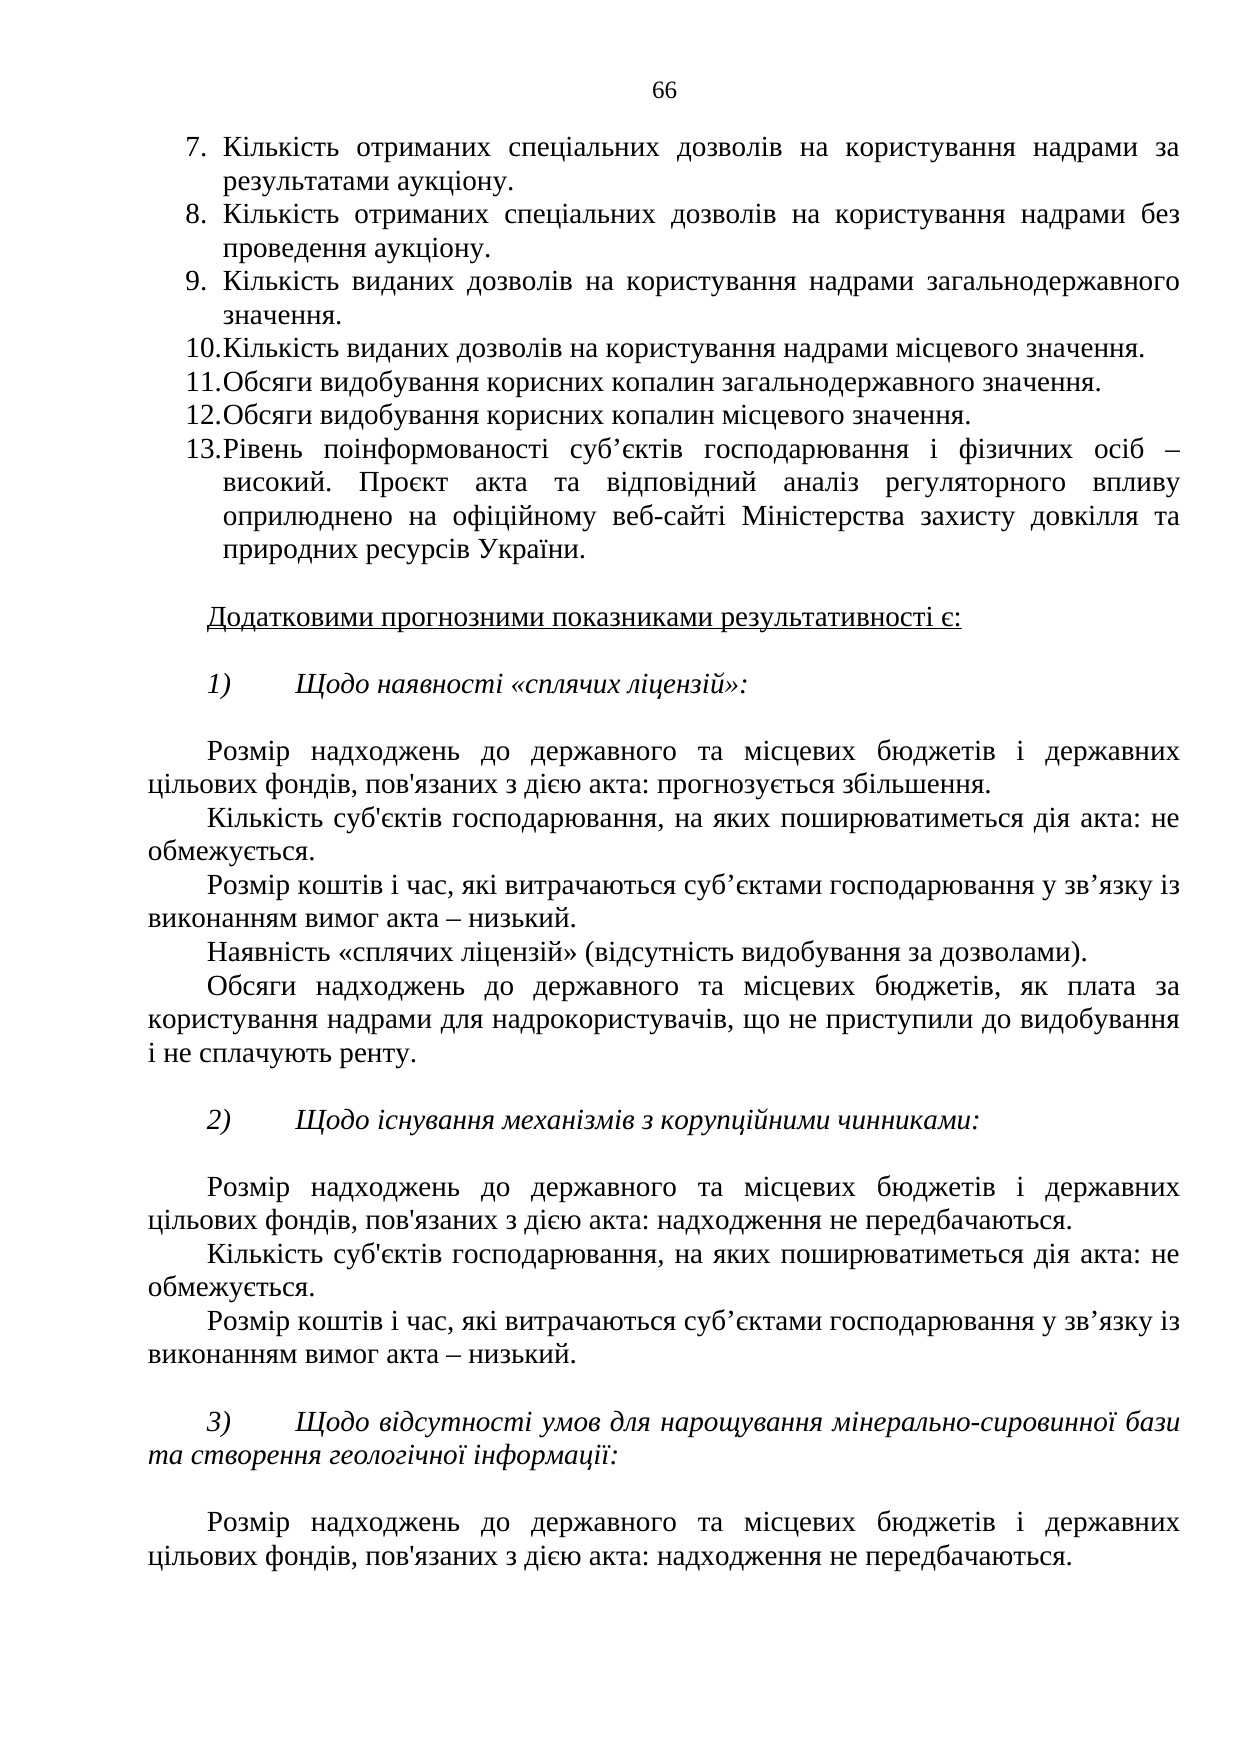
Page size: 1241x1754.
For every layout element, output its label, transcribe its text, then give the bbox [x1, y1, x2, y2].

text Кількість суб'єктів господарювання, на яких поширюватиметься дія акта: не обмежується. [148, 800, 1181, 867]
text Додатковими прогнозними показниками результативності є: [148, 599, 1181, 632]
text Обсяги надходжень до державного та місцевих бюджетів, як плата за користування надрами для надрокористувачів, що не приступили до видобування і не сплачують ренту. [148, 968, 1181, 1068]
text Наявність «сплячих ліцензій» (відсутність видобування за дозволами). [148, 934, 1181, 968]
text Кількість суб'єктів господарювання, на яких поширюватиметься дія акта: не обмежується. [148, 1236, 1181, 1303]
list Кількість виданих дозволів на користування надрами загальнодержавного значення. [185, 263, 1181, 330]
list Кількість виданих дозволів на користування надрами місцевого значення. [185, 330, 1181, 364]
text Розмір коштів і час, які витрачаються суб’єктами господарювання у зв’язку із виконанням вимог акта – низький. [148, 867, 1181, 934]
list Рівень поінформованості суб’єктів господарювання і фізичних осіб – високий. Проєкт акта та відповідний аналіз регуляторного впливу оприлюднено на офіційному веб-сайті Міністерства захисту довкілля та природних ресурсів України. [185, 431, 1181, 565]
list Щодо існування механізмів з корупційними чинниками: [148, 1102, 1181, 1135]
list Щодо наявності «сплячих ліцензій»: [148, 666, 1181, 699]
text Розмір надходжень до державного та місцевих бюджетів і державних цільових фондів, пов'язаних з дією акта: прогнозується збільшення. [148, 733, 1181, 800]
list Кількість отриманих спеціальних дозволів на користування надрами без проведення аукціону. [185, 196, 1181, 263]
list Обсяги видобування корисних копалин загальнодержавного значення. [185, 364, 1181, 397]
list Обсяги видобування корисних копалин місцевого значення. [185, 397, 1181, 431]
list Кількість отриманих спеціальних дозволів на користування надрами за результатами аукціону. [185, 129, 1181, 196]
list Щодо відсутності умов для нарощування мінерально-сировинної бази та створення геологічної інформації: [148, 1404, 1181, 1471]
text Розмір надходжень до державного та місцевих бюджетів і державних цільових фондів, пов'язаних з дією акта: надходження не передбачаються. [148, 1169, 1181, 1236]
text Розмір коштів і час, які витрачаються суб’єктами господарювання у зв’язку із виконанням вимог акта – низький. [148, 1303, 1181, 1370]
text Розмір надходжень до державного та місцевих бюджетів і державних цільових фондів, пов'язаних з дією акта: надходження не передбачаються. [148, 1504, 1181, 1571]
